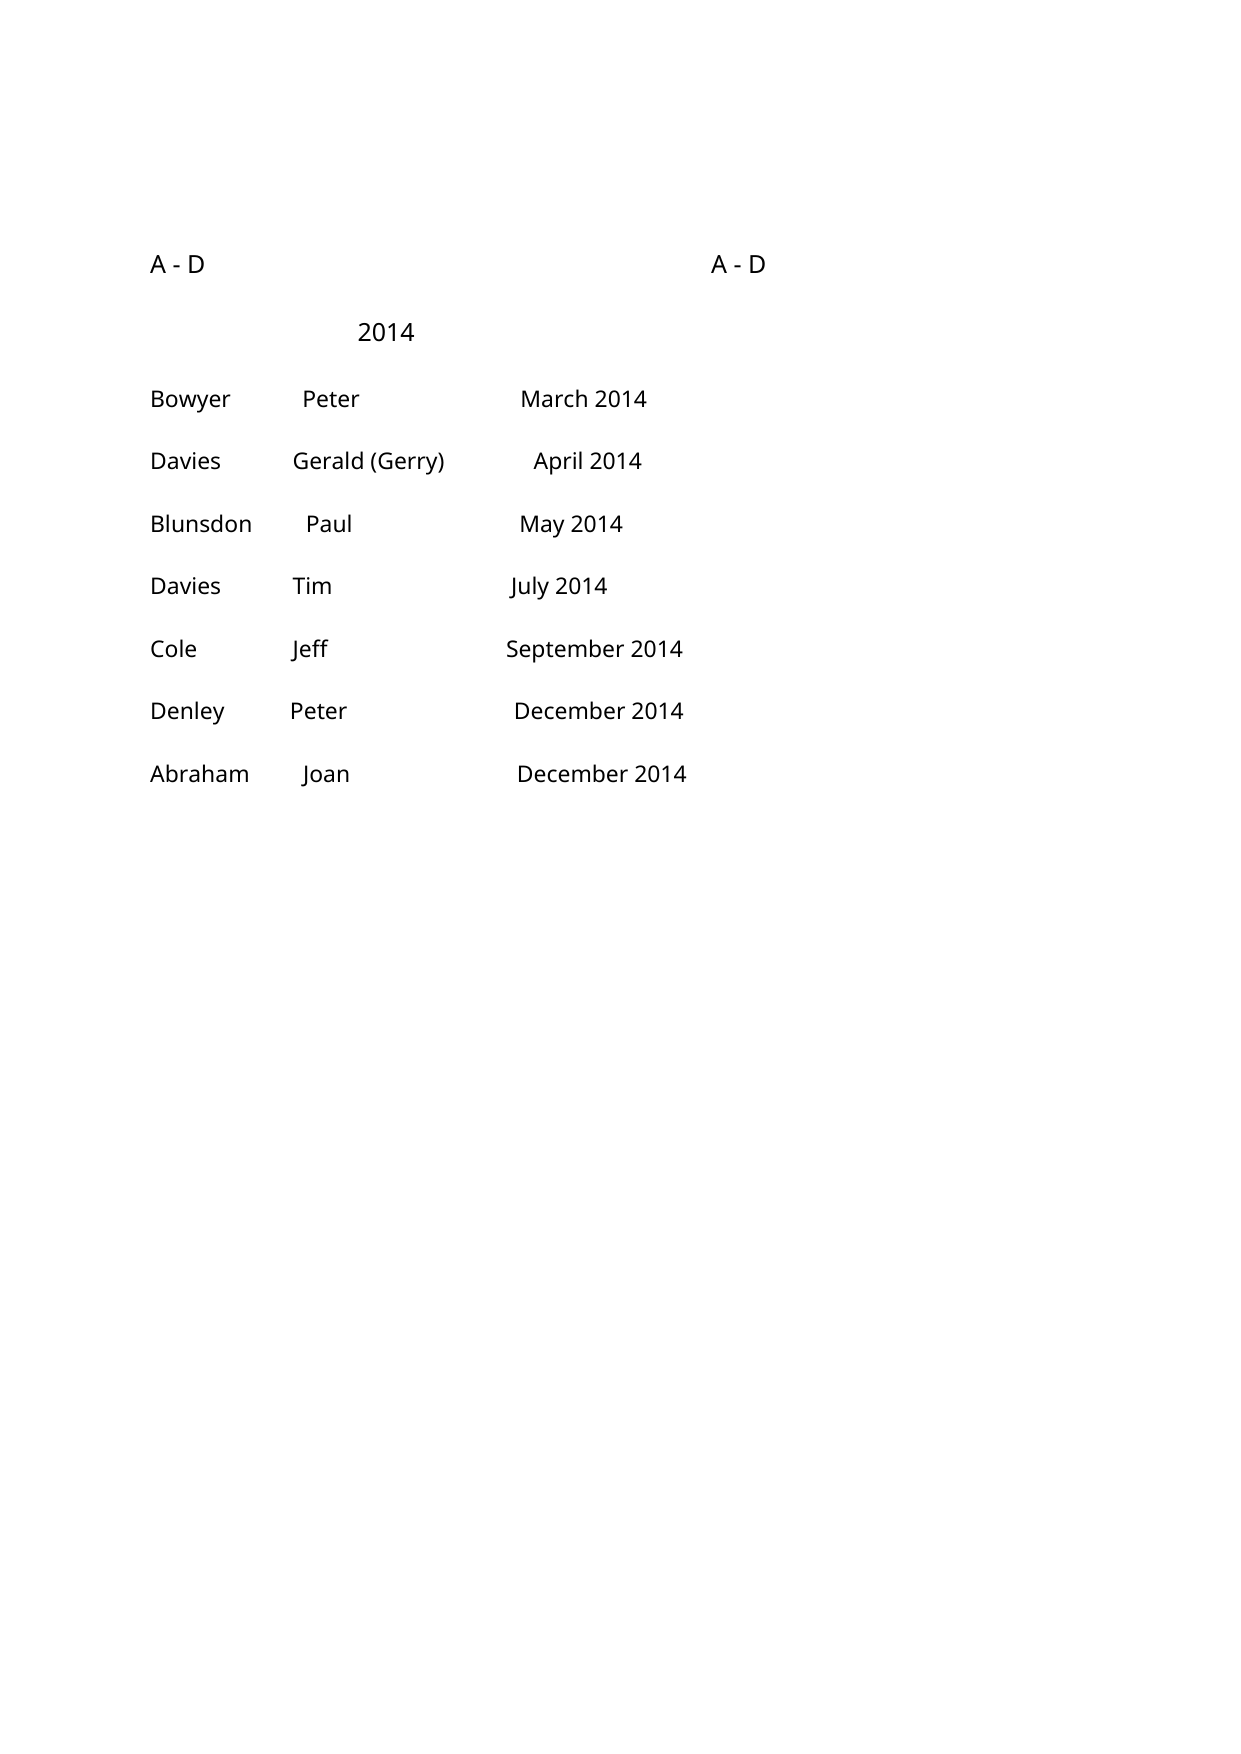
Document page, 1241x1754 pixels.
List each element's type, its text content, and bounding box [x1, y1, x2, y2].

text Abraham Joan December 2014 [150, 758, 1090, 789]
text Davies Tim July 2014 [150, 570, 1090, 602]
text Cole Jeff September 2014 [150, 633, 1090, 664]
text Blunsdon Paul May 2014 [150, 508, 1090, 539]
text Davies Gerald (Gerry) April 2014 [150, 445, 1090, 477]
text A - D A - D [150, 247, 1090, 281]
text Bowyer Peter March 2014 [150, 383, 1090, 414]
text 2014 [150, 315, 1090, 349]
text Denley Peter December 2014 [150, 695, 1090, 727]
